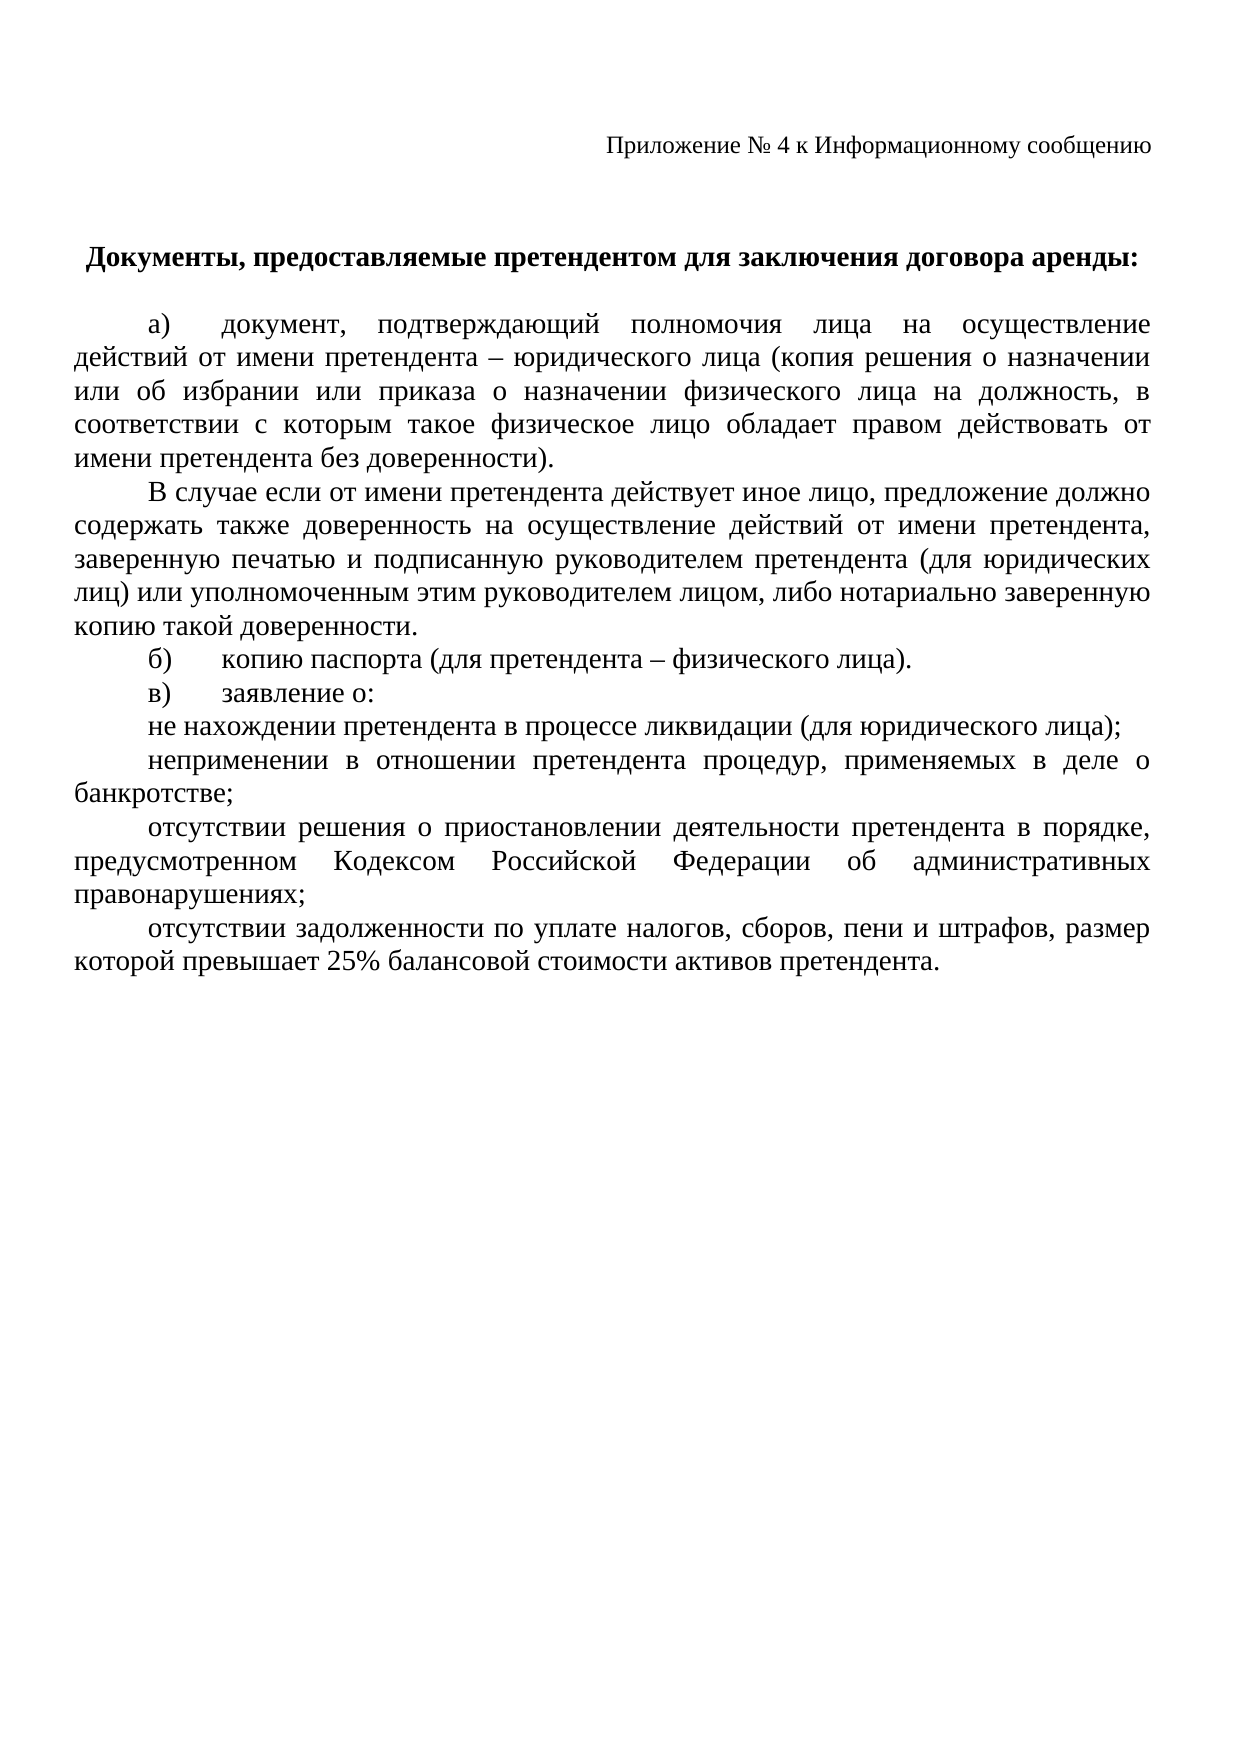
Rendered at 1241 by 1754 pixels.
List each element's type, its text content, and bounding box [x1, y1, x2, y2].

text Документы, предоставляемые претендентом для заключения договора аренды: [74, 239, 1152, 272]
text В случае если от имени претендента действует иное лицо, предложение должно содержать также доверенность на осуществление действий от имени претендента, заверенную печатью и подписанную руководителем претендента (для юридических лиц) или уполномоченным этим руководителем лицом, либо нотариально заверенную копию такой доверенности. [74, 474, 1152, 641]
text не нахождении претендента в процессе ликвидации (для юридического лица); [74, 708, 1152, 742]
text отсутствии решения о приостановлении деятельности претендента в порядке, предусмотренном Кодексом Российской Федерации об административных правонарушениях; [74, 809, 1152, 910]
text неприменении в отношении претендента процедур, применяемых в деле о банкротстве; [74, 742, 1152, 809]
list документ, подтверждающий полномочия лица на осуществление действий от имени претендента – юридического лица (копия решения о назначении или об избрании или приказа о назначении физического лица на должность, в соответствии с которым такое физическое лицо обладает правом действовать от имени претендента без доверенности). [74, 306, 1152, 474]
text отсутствии задолженности по уплате налогов, сборов, пени и штрафов, размер которой превышает 25% балансовой стоимости активов претендента. [74, 910, 1152, 977]
subtitle Приложение № 4 к Информационному сообщению [74, 131, 1152, 159]
list заявление о: [74, 675, 1152, 708]
list копию паспорта (для претендента – физического лица). [74, 641, 1152, 675]
